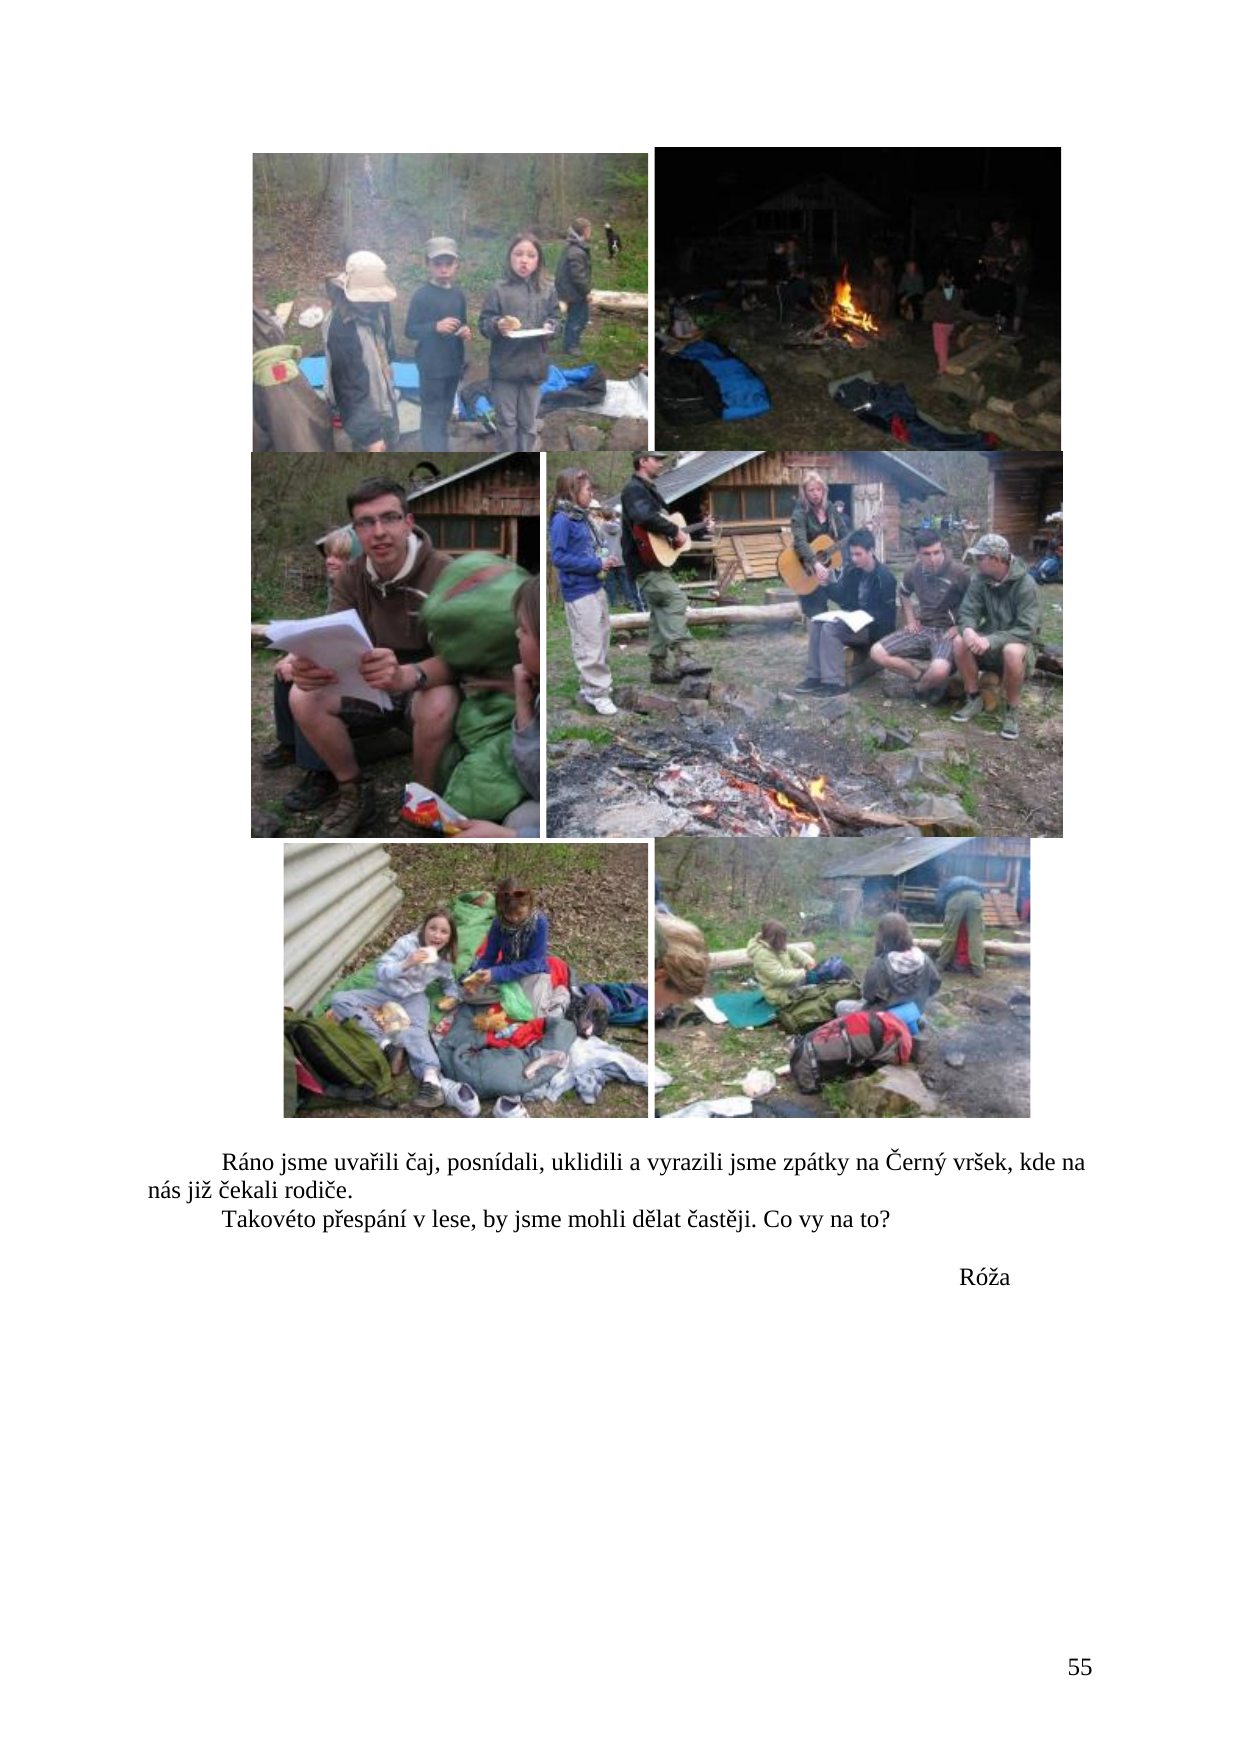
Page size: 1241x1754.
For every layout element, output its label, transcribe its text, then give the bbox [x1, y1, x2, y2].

text Takovéto přespání v lese, by jsme mohli dělat častěji. Co vy na to? [148, 1204, 1093, 1233]
text Ráno jsme uvařili čaj, posnídali, uklidili a vyrazili jsme zpátky na Černý vršek, kde na nás již čekali rodiče. [148, 1147, 1093, 1204]
picture [251, 147, 1063, 1118]
text Róža [148, 1262, 1093, 1290]
picture [283, 843, 649, 1118]
